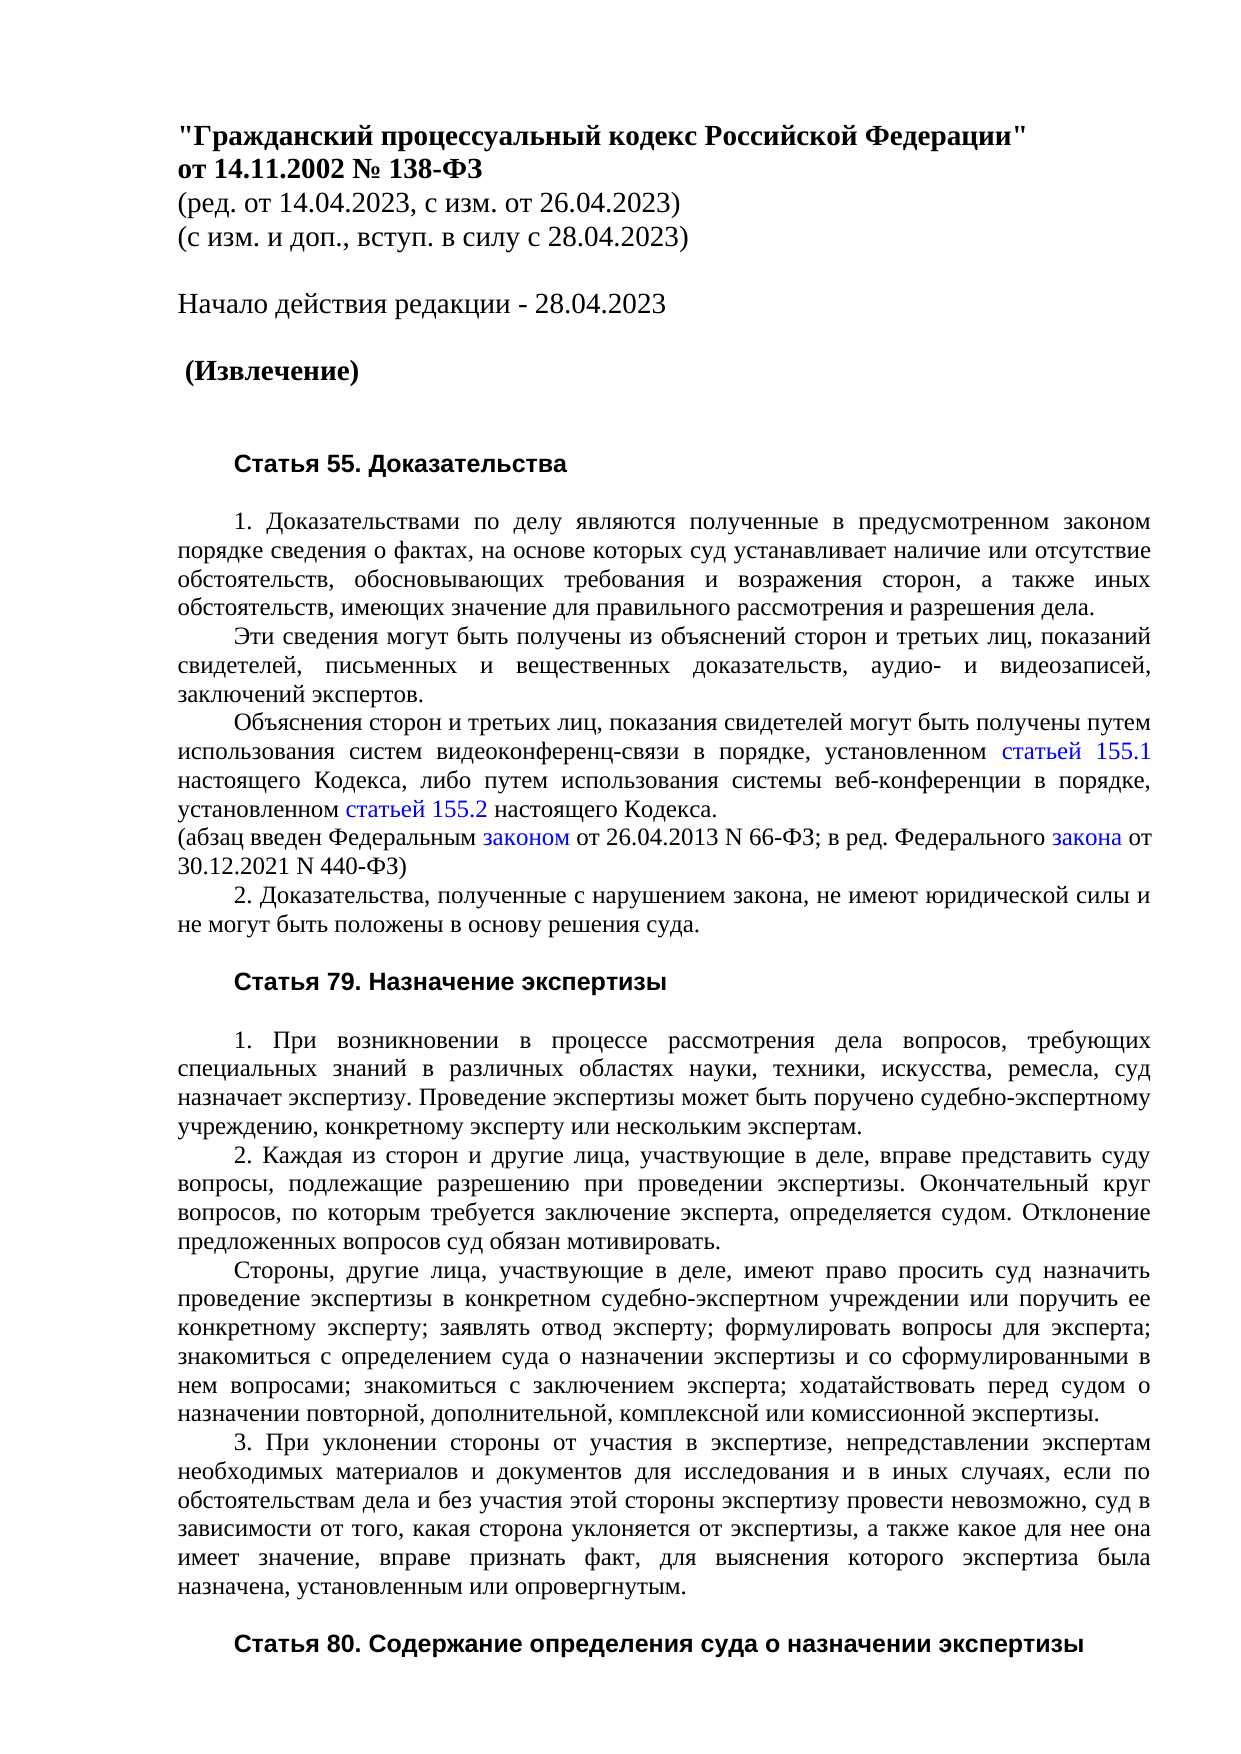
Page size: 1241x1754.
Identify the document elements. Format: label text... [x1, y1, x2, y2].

text Стороны, другие лица, участвующие в деле, имеют право просить суд назначить проведение экспертизы в конкретном судебно-экспертном учреждении или поручить ее конкретному эксперту; заявлять отвод эксперту; формулировать вопросы для эксперта; знакомиться с определением суда о назначении экспертизы и со сформулированными в нем вопросами; знакомиться с заключением эксперта; ходатайствовать перед судом о назначении повторной, дополнительной, комплексной или комиссионной экспертизы. [177, 1255, 1152, 1427]
text Эти сведения могут быть получены из объяснений сторон и третьих лиц, показаний свидетелей, письменных и вещественных доказательств, аудио- и видеозаписей, заключений экспертов. [177, 621, 1152, 707]
text Объяснения сторон и третьих лиц, показания свидетелей могут быть получены путем использования систем видеоконференц-связи в порядке, установленном статьей 155.1 настоящего Кодекса, либо путем использования системы веб-конференции в порядке, установленном статьей 155.2 настоящего Кодекса. [177, 707, 1152, 822]
text от 14.11.2002 № 138-ФЗ [177, 152, 1152, 185]
text Начало действия редакции - 28.04.2023 [177, 286, 1152, 319]
text 3. При уклонении стороны от участия в экспертизе, непредставлении экспертам необходимых материалов и документов для исследования и в иных случаях, если по обстоятельствам дела и без участия этой стороны экспертизу провести невозможно, суд в зависимости от того, какая сторона уклоняется от экспертизы, а также какое для нее она имеет значение, вправе признать факт, для выяснения которого экспертиза была назначена, установленным или опровергнутым. [177, 1427, 1152, 1600]
text 2. Доказательства, полученные с нарушением закона, не имеют юридической силы и не могут быть положены в основу решения суда. [177, 880, 1152, 937]
text Статья 79. Назначение экспертизы [177, 967, 1152, 996]
text (абзац введен Федеральным законом от 26.04.2013 N 66-ФЗ; в ред. Федерального закона от 30.12.2021 N 440-ФЗ) [177, 822, 1152, 880]
text Статья 55. Доказательства [177, 449, 1152, 477]
text (Извлечение) [177, 353, 1152, 386]
text "Гражданский процессуальный кодекс Российской Федерации" [177, 118, 1152, 152]
text 1. При возникновении в процессе рассмотрения дела вопросов, требующих специальных знаний в различных областях науки, техники, искусства, ремесла, суд назначает экспертизу. Проведение экспертизы может быть поручено судебно-экспертному учреждению, конкретному эксперту или нескольким экспертам. [177, 1025, 1152, 1140]
text Статья 80. Содержание определения суда о назначении экспертизы [177, 1628, 1152, 1657]
text (ред. от 14.04.2023, с изм. от 26.04.2023) [177, 185, 1152, 219]
text 2. Каждая из сторон и другие лица, участвующие в деле, вправе представить суду вопросы, подлежащие разрешению при проведении экспертизы. Окончательный круг вопросов, по которым требуется заключение эксперта, определяется судом. Отклонение предложенных вопросов суд обязан мотивировать. [177, 1140, 1152, 1255]
text 1. Доказательствами по делу являются полученные в предусмотренном законом порядке сведения о фактах, на основе которых суд устанавливает наличие или отсутствие обстоятельств, обосновывающих требования и возражения сторон, а также иных обстоятельств, имеющих значение для правильного рассмотрения и разрешения дела. [177, 506, 1152, 621]
text (с изм. и доп., вступ. в силу с 28.04.2023) [177, 219, 1152, 252]
